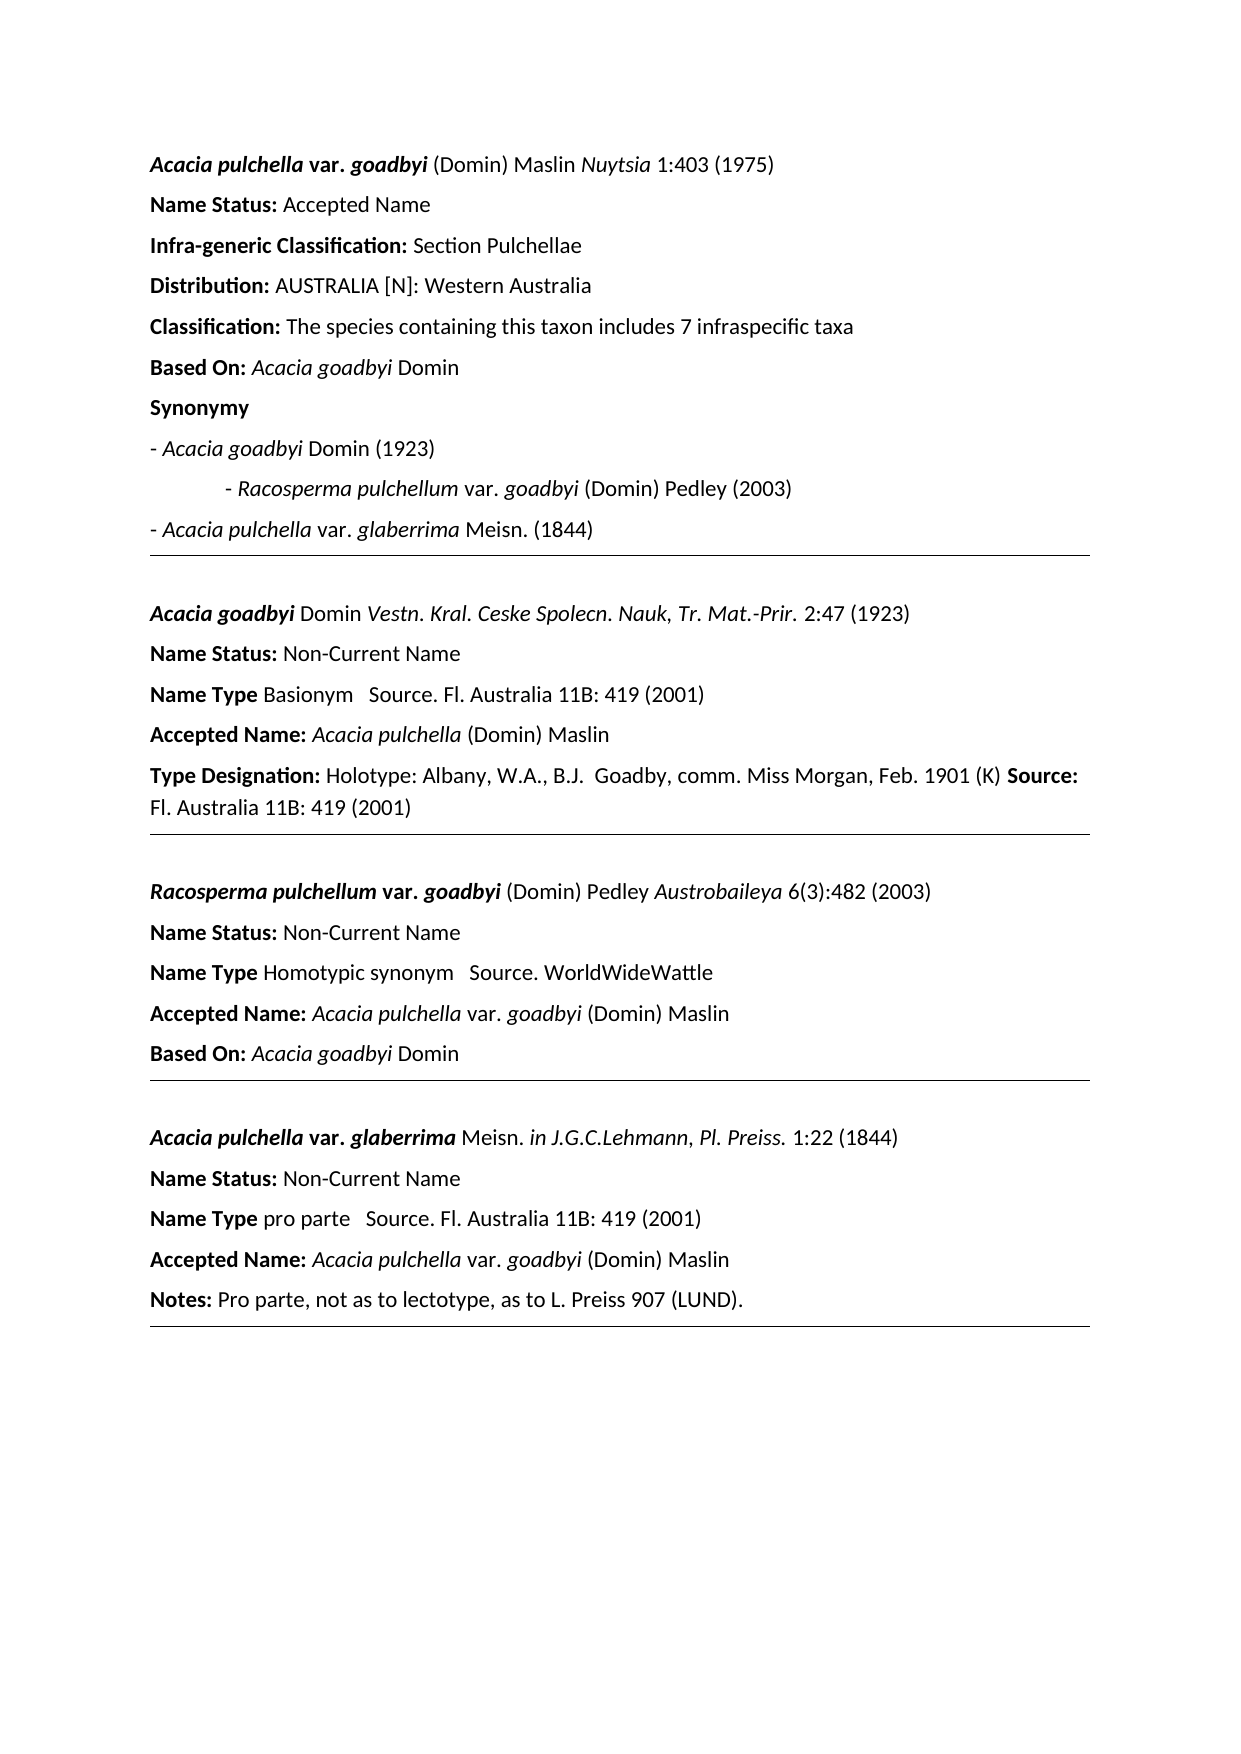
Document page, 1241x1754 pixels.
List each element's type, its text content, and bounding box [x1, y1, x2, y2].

text Distribution: AUSTRALIA [N]: Western Australia [150, 272, 1090, 299]
text Name Type pro parte Source. Fl. Australia 11B: 419 (2001) [150, 1204, 1090, 1233]
text Notes: Pro parte, not as to lectotype, as to L. Preiss 907 (LUND). [150, 1286, 1090, 1314]
text - Acacia pulchella var. glaberrima Meisn. (1844) [150, 515, 1090, 543]
text Name Status: Non-Current Name [150, 639, 1090, 667]
text Synonymy [150, 393, 1090, 421]
text Based On: Acacia goadbyi Domin [150, 353, 1090, 381]
text Name Type Homotypic synonym Source. WorldWideWattle [150, 958, 1090, 986]
text Racosperma pulchellum var. goadbyi (Domin) Pedley Austrobaileya 6(3):482 (2003) [150, 877, 1090, 905]
text Infra-generic Classification: Section Pulchellae [150, 231, 1090, 259]
text Accepted Name: Acacia pulchella var. goadbyi (Domin) Maslin [150, 999, 1090, 1027]
text Acacia pulchella var. glaberrima Meisn. in J.G.C.Lehmann, Pl. Preiss. 1:22 (1844) [150, 1123, 1090, 1152]
text Type Designation: Holotype: Albany, W.A., B.J. Goadby, comm. Miss Morgan, Feb. 1901 (K) Source: Fl. Australia 11B: 419 (2001) [150, 761, 1090, 821]
text Name Status: Non-Current Name [150, 918, 1090, 946]
text Accepted Name: Acacia pulchella (Domin) Maslin [150, 720, 1090, 748]
text Acacia goadbyi Domin Vestn. Kral. Ceske Spolecn. Nauk, Tr. Mat.-Prir. 2:47 (1923) [150, 599, 1090, 627]
text Name Status: Non-Current Name [150, 1164, 1090, 1192]
text Name Type Basionym Source. Fl. Australia 11B: 419 (2001) [150, 680, 1090, 708]
text Name Status: Accepted Name [150, 191, 1090, 218]
text - Acacia goadbyi Domin (1923) [150, 434, 1090, 462]
text - Racosperma pulchellum var. goadbyi (Domin) Pedley (2003) [150, 474, 1090, 502]
text Classification: The species containing this taxon includes 7 infraspecific taxa [150, 312, 1090, 340]
text Accepted Name: Acacia pulchella var. goadbyi (Domin) Maslin [150, 1245, 1090, 1273]
text Acacia pulchella var. goadbyi (Domin) Maslin Nuytsia 1:403 (1975) [150, 150, 1090, 178]
text Based On: Acacia goadbyi Domin [150, 1039, 1090, 1067]
